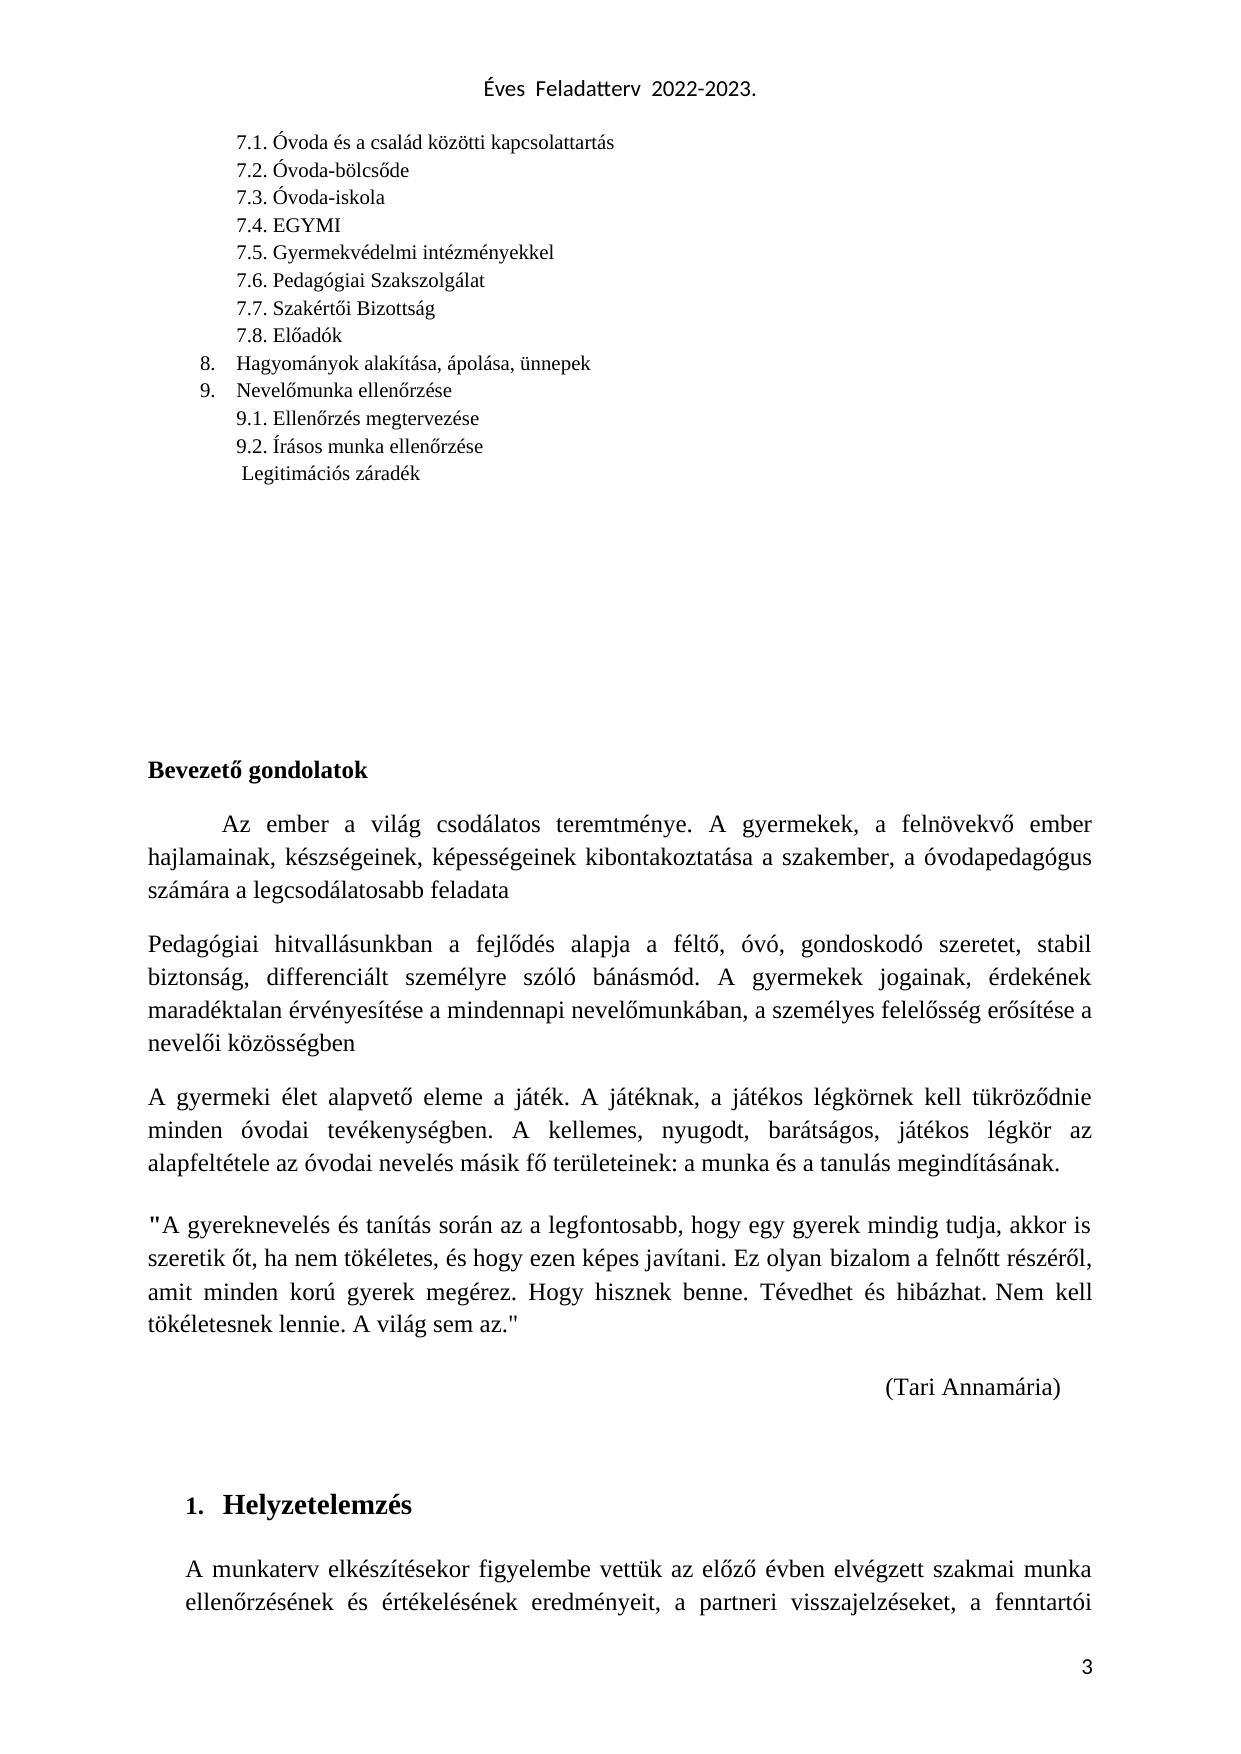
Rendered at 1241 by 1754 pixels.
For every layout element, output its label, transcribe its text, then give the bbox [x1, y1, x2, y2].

text "A gyereknevelés és tanítás során az a legfontosabb, hogy egy gyerek mindig tudja, akkor is szeretik őt, ha nem tökéletes, és hogy ezen képes javítani. Ez olyan bizalom a felnőtt részéről, amit minden korú gyerek megérez. Hogy hisznek benne. Tévedhet és hibázhat. Nem kell tökéletesnek lennie. A világ sem az." [148, 1211, 1092, 1338]
text 7.3. Óvoda-iskola [148, 185, 1092, 209]
text 8. Hagyományok alakítása, ápolása, ünnepek [148, 351, 1092, 375]
text Legitimációs záradék [148, 461, 1092, 485]
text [185, 1554, 1092, 1616]
text Bevezető gondolatok [148, 756, 1092, 784]
text 7.8. Előadók [148, 323, 1092, 347]
text 7.7. Szakértői Bizottság [148, 296, 1092, 319]
text (Tari Annamária) [885, 1372, 1092, 1401]
text Az ember a világ csodálatos teremtménye. A gyermekek, a felnövekvő ember hajlamainak, készségeinek, képességeinek kibontakoztatása a szakember, a óvodapedagógus számára a legcsodálatosabb feladata [148, 809, 1092, 904]
text 7.1. Óvoda és a család közötti kapcsolattartás [148, 130, 1092, 154]
text A gyermeki élet alapvető eleme a játék. A játéknak, a játékos légkörnek kell tükröződnie minden óvodai tevékenységben. A kellemes, nyugodt, barátságos, játékos légkör az alapfeltétele az óvodai nevelés másik fő területeinek: a munka és a tanulás megindításának. [148, 1082, 1092, 1177]
text 7.6. Pedagógiai Szakszolgálat [148, 268, 1092, 292]
text 7.5. Gyermekvédelmi intézményekkel [148, 240, 1092, 264]
text 9.2. Írásos munka ellenőrzése [148, 433, 1092, 458]
text 9.1. Ellenőrzés megtervezése [148, 406, 1092, 430]
text 7.2. Óvoda-bölcsőde [148, 157, 1092, 182]
text 9. Nevelőmunka ellenőrzése [148, 378, 1092, 402]
text Pedagógiai hitvallásunkban a fejlődés alapja a féltő, óvó, gondoskodó szeretet, stabil biztonság, differenciált személyre szóló bánásmód. A gyermekek jogainak, érdekének maradéktalan érvényesítése a mindennapi nevelőmunkában, a személyes felelősség erősítése a nevelői közösségben [148, 929, 1092, 1057]
text 7.4. EGYMI [148, 213, 1092, 237]
list Helyzetelemzés [185, 1487, 1092, 1521]
